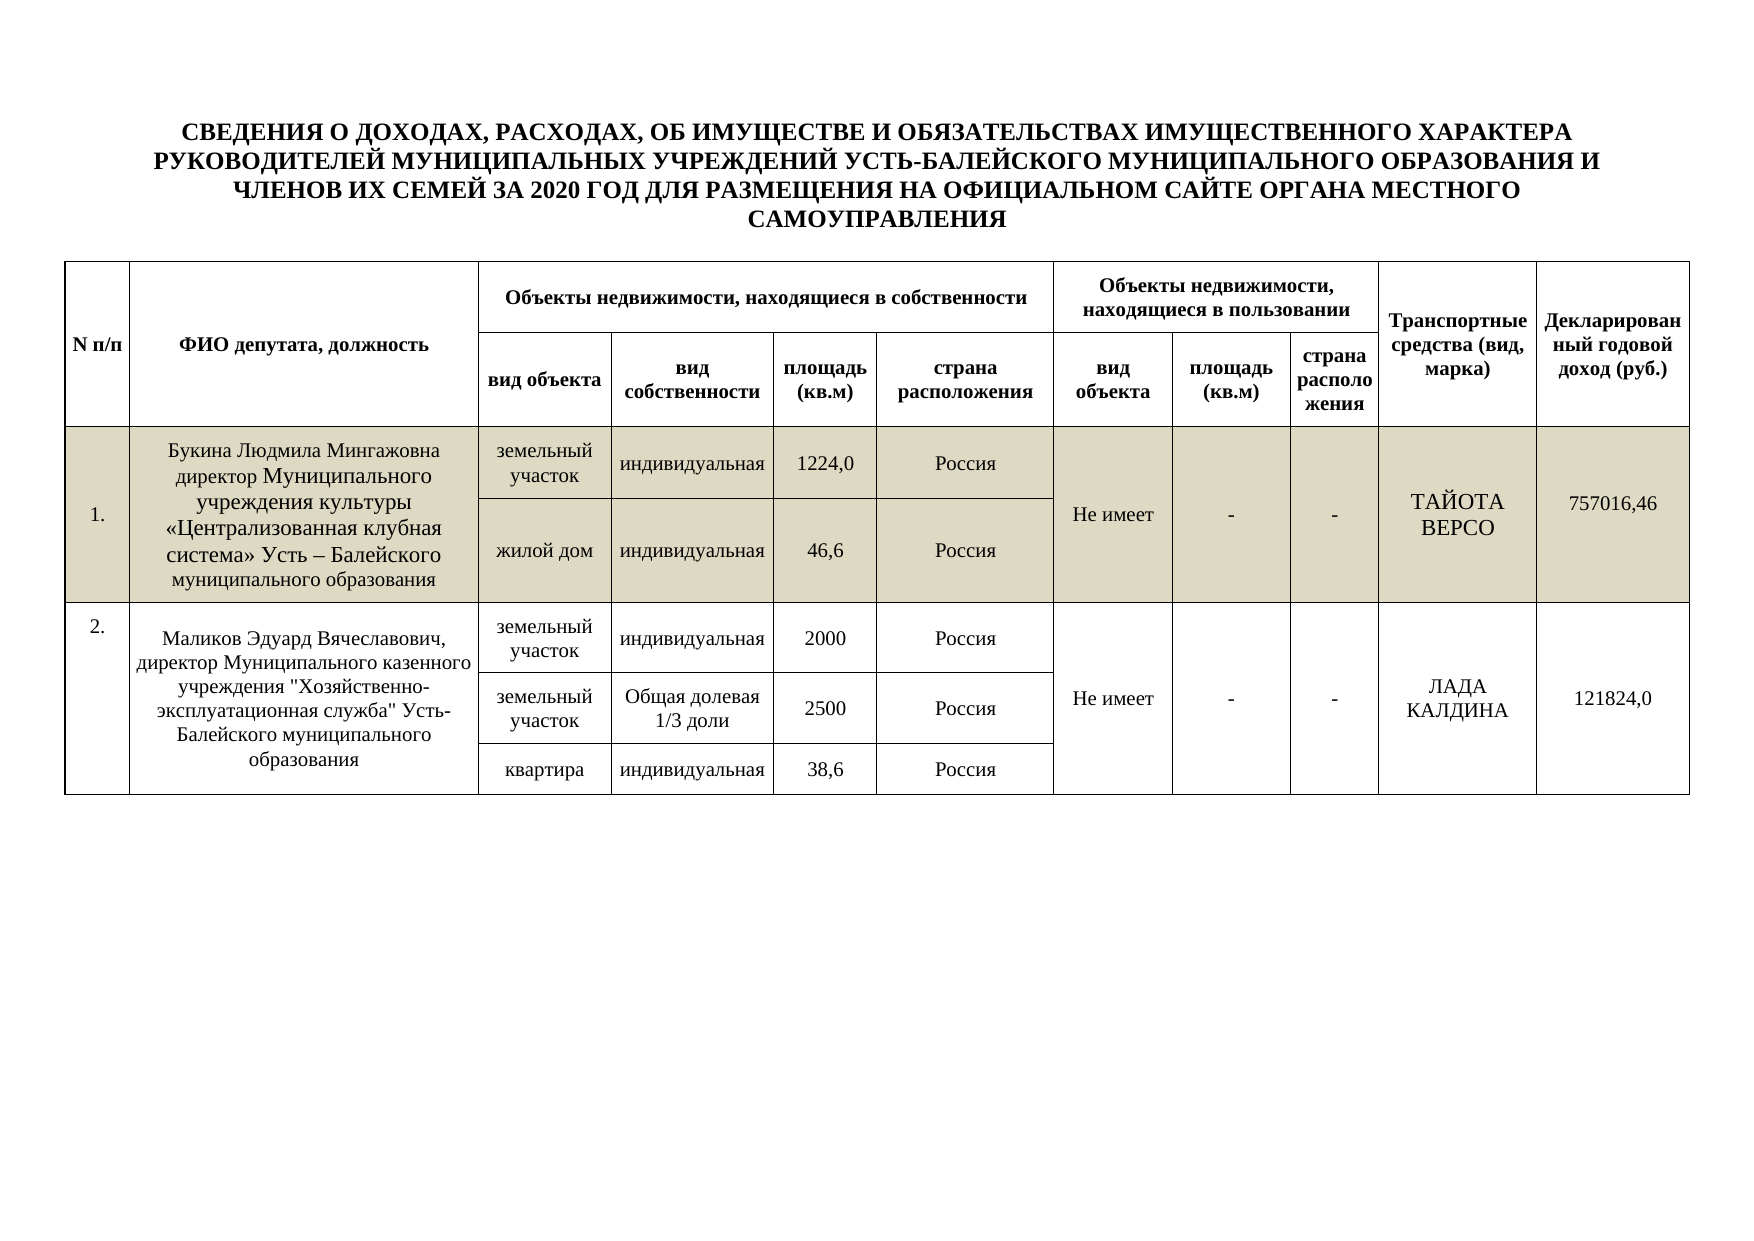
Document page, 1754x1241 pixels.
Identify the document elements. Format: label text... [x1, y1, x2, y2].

table_cell Не имеет [1054, 427, 1172, 602]
table_cell жилой дом [479, 499, 611, 602]
table_cell 46,6 [774, 499, 876, 602]
table_cell индивидуальная [612, 603, 773, 672]
table_cell Букина Людмила Мингажовна директор Муниципального учреждения культуры «Централизованная клубная система» Усть – Балейского муниципального образования [130, 427, 478, 602]
table_cell Россия [877, 603, 1053, 672]
table_cell Россия [877, 499, 1053, 602]
table_header ФИО депутата, должность [130, 262, 478, 426]
table_cell - [1173, 603, 1290, 794]
table_header Транспортные средства (вид, марка) [1379, 262, 1536, 426]
table_cell площадь (кв.м) [1173, 333, 1290, 426]
table_header Объекты недвижимости, находящиеся в пользовании [1054, 262, 1378, 332]
table_cell вид собственности [612, 333, 773, 426]
table_cell площадь (кв.м) [774, 333, 876, 426]
table_cell страна расположения [1291, 333, 1378, 426]
table_cell индивидуальная [612, 499, 773, 602]
table_cell 1. [66, 427, 129, 602]
table_cell 1224,0 [774, 427, 876, 498]
table_cell 2000 [774, 603, 876, 672]
table_cell ЛАДА КАЛДИНА [1379, 603, 1536, 794]
table_cell земельный участок [479, 603, 611, 672]
table_header Объекты недвижимости, находящиеся в собственности [479, 262, 1053, 332]
table_cell 121824,0 [1537, 603, 1689, 794]
table_cell 38,6 [774, 744, 876, 794]
table_header N п/п [66, 262, 129, 426]
text СВЕДЕНИЯ О ДОХОДАХ, РАСХОДАХ, ОБ ИМУЩЕСТВЕ И ОБЯЗАТЕЛЬСТВАХ ИМУЩЕСТВЕННОГО ХАРАКТЕРА РУКОВОДИТЕЛЕЙ МУНИЦИПАЛЬНЫХ УЧРЕЖДЕНИЙ УСТЬ-БАЛЕЙСКОГО МУНИЦИПАЛЬНОГО ОБРАЗОВАНИЯ И ЧЛЕНОВ ИХ СЕМЕЙ ЗА 2020 ГОД ДЛЯ РАЗМЕЩЕНИЯ НА ОФИЦИАЛЬНОМ САЙТЕ ОРГАНА МЕСТНОГО САМОУПРАВЛЕНИЯ [118, 117, 1636, 232]
table_cell ТАЙОТА ВЕРСО [1379, 427, 1536, 602]
table_cell Не имеет [1054, 603, 1172, 794]
table_cell индивидуальная [612, 427, 773, 498]
table_cell квартира [479, 744, 611, 794]
table_cell индивидуальная [612, 744, 773, 794]
table_cell вид объекта [479, 333, 611, 426]
table_cell - [1291, 603, 1378, 794]
table_cell - [1173, 427, 1290, 602]
table_cell Россия [877, 673, 1053, 743]
table_cell 757016,46 [1537, 427, 1689, 602]
table_cell земельный участок [479, 673, 611, 743]
table_cell Россия [877, 427, 1053, 498]
table_cell Общая долевая 1/3 доли [612, 673, 773, 743]
table_cell 2. [66, 603, 129, 794]
table_cell вид объекта [1054, 333, 1172, 426]
table_cell Россия [877, 744, 1053, 794]
table_cell 2500 [774, 673, 876, 743]
table_cell Маликов Эдуард Вячеславович, директор Муниципального казенного учреждения "Хозяйственно-эксплуатационная служба" Усть-Балейского муниципального образования [130, 603, 478, 794]
table_header Декларированный годовой доход (руб.) [1537, 262, 1689, 426]
table_cell - [1291, 427, 1378, 602]
table_cell земельный участок [479, 427, 611, 498]
table_cell страна расположения [877, 333, 1053, 426]
